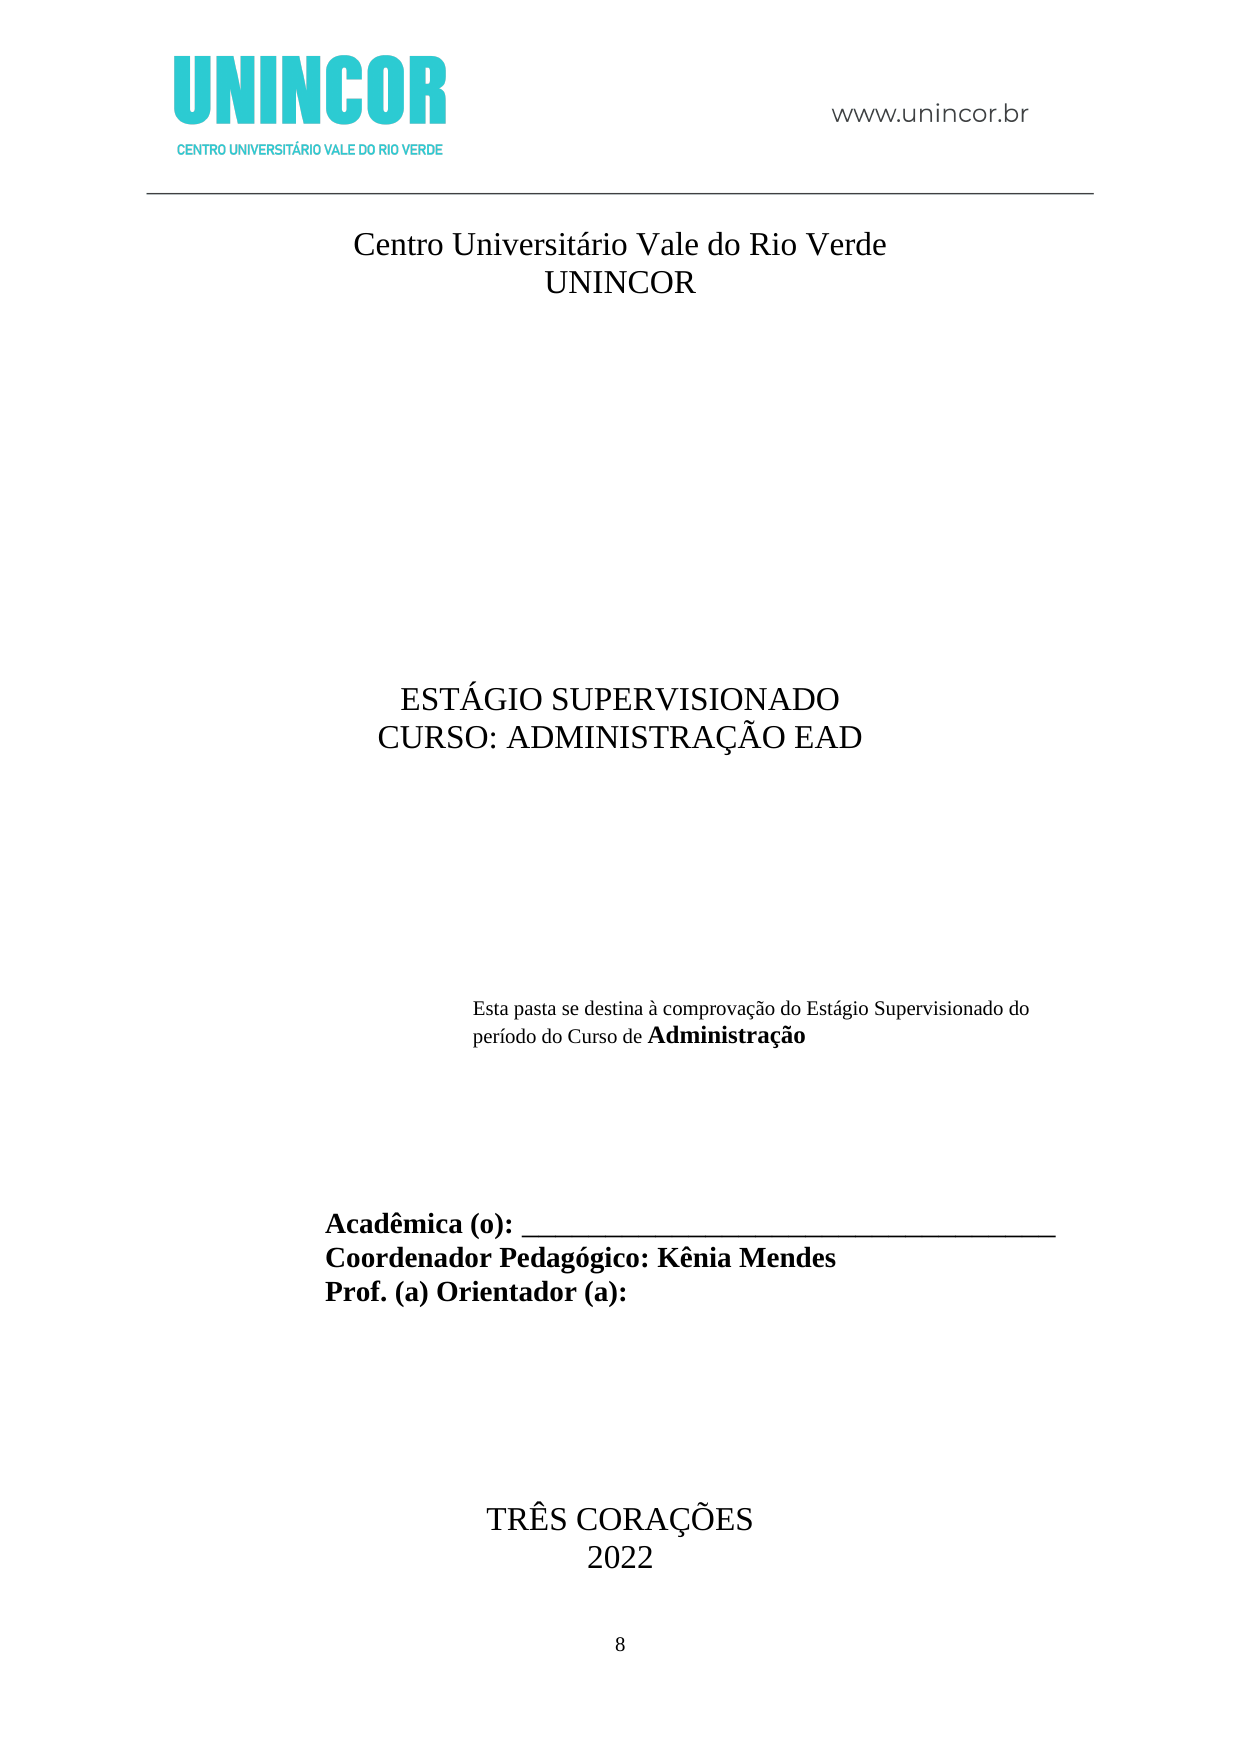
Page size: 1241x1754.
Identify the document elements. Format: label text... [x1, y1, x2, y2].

text Coordenador Pedagógico: Kênia Mendes [251, 1240, 1063, 1274]
picture [0, 0, 1240, 273]
text Centro Universitário Vale do Rio Verde [177, 224, 1063, 263]
text Prof. (a) Orientador (a): [251, 1274, 1063, 1331]
text CURSO: ADMINISTRAÇÃO EAD [177, 718, 1063, 756]
text TRÊS CORAÇÕES [177, 1499, 1063, 1537]
text ESTÁGIO SUPERVISIONADO [177, 679, 1063, 718]
text Acadêmica (o): ________________________________ [251, 1202, 1063, 1240]
text período do Curso de Administração [473, 1020, 1063, 1048]
text UNINCOR [177, 263, 1063, 301]
text Esta pasta se destina à comprovação do Estágio Supervisionado do [473, 996, 1063, 1020]
text 2022 [177, 1537, 1063, 1576]
